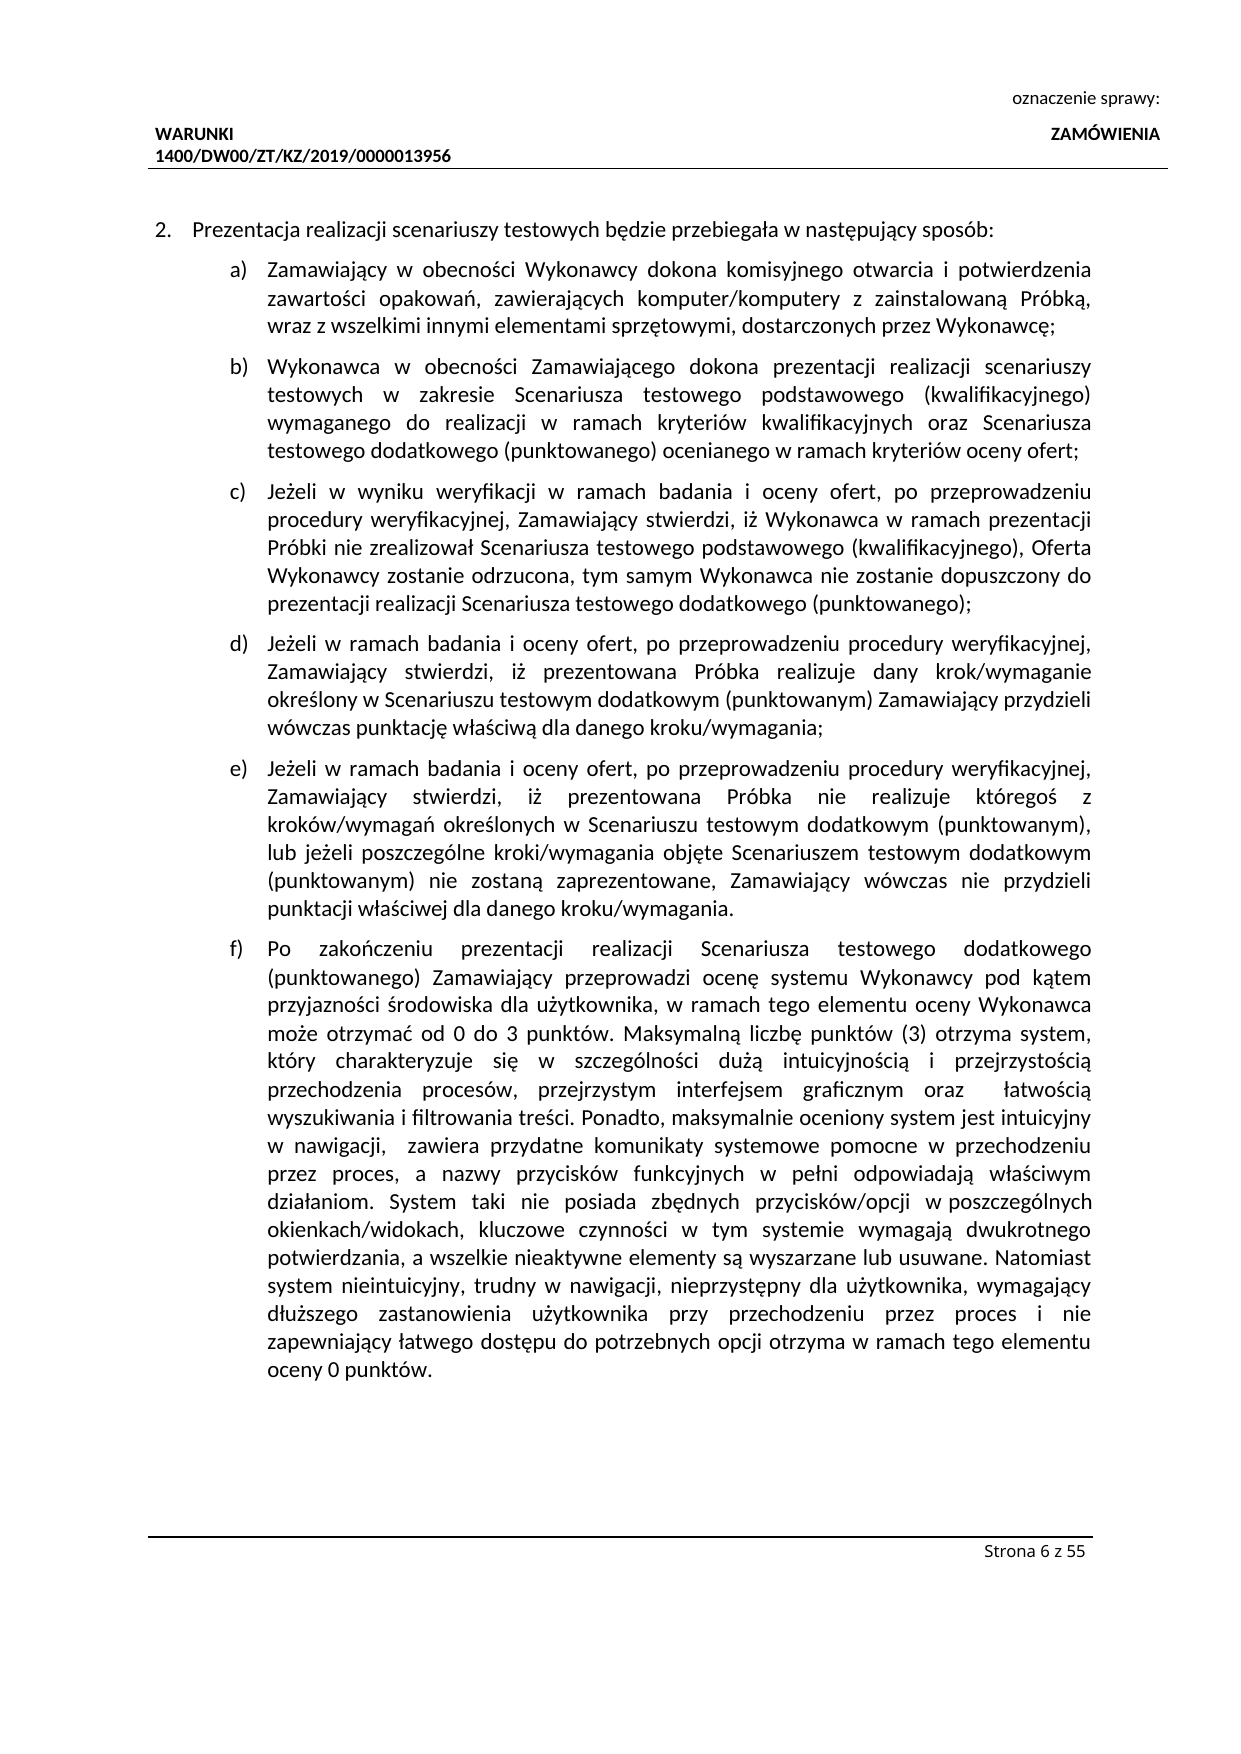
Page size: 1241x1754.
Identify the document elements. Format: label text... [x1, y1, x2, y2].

list Wykonawca w obecności Zamawiającego dokona prezentacji realizacji scenariuszy testowych w zakresie Scenariusza testowego podstawowego (kwalifikacyjnego) wymaganego do realizacji w ramach kryteriów kwalifikacyjnych oraz Scenariusza testowego dodatkowego (punktowanego) ocenianego w ramach kryteriów oceny ofert; [229, 352, 1093, 464]
list Jeżeli w ramach badania i oceny ofert, po przeprowadzeniu procedury weryfikacyjnej, Zamawiający stwierdzi, iż prezentowana Próbka nie realizuje któregoś z kroków/wymagań określonych w Scenariuszu testowym dodatkowym (punktowanym), lub jeżeli poszczególne kroki/wymagania objęte Scenariuszem testowym dodatkowym (punktowanym) nie zostaną zaprezentowane, Zamawiający wówczas nie przydzieli punktacji właściwej dla danego kroku/wymagania. [229, 754, 1093, 922]
list Jeżeli w wyniku weryfikacji w ramach badania i oceny ofert, po przeprowadzeniu procedury weryfikacyjnej, Zamawiający stwierdzi, iż Wykonawca w ramach prezentacji Próbki nie zrealizował Scenariusza testowego podstawowego (kwalifikacyjnego), Oferta Wykonawcy zostanie odrzucona, tym samym Wykonawca nie zostanie dopuszczony do prezentacji realizacji Scenariusza testowego dodatkowego (punktowanego); [229, 477, 1093, 617]
list Jeżeli w ramach badania i oceny ofert, po przeprowadzeniu procedury weryfikacyjnej, Zamawiający stwierdzi, iż prezentowana Próbka realizuje dany krok/wymaganie określony w Scenariuszu testowym dodatkowym (punktowanym) Zamawiający przydzieli wówczas punktację właściwą dla danego kroku/wymagania; [229, 629, 1093, 741]
list Prezentacja realizacji scenariuszy testowych będzie przebiegała w następujący sposób: [154, 215, 1093, 243]
list Zamawiający w obecności Wykonawcy dokona komisyjnego otwarcia i potwierdzenia zawartości opakowań, zawierających komputer/komputery z zainstalowaną Próbką, wraz z wszelkimi innymi elementami sprzętowymi, dostarczonych przez Wykonawcę; [229, 256, 1093, 340]
list Po zakończeniu prezentacji realizacji Scenariusza testowego dodatkowego (punktowanego) Zamawiający przeprowadzi ocenę systemu Wykonawcy pod kątem przyjazności środowiska dla użytkownika, w ramach tego elementu oceny Wykonawca może otrzymać od 0 do 3 punktów. Maksymalną liczbę punktów (3) otrzyma system, który charakteryzuje się w szczególności dużą intuicyjnością i przejrzystością przechodzenia procesów, przejrzystym interfejsem graficznym oraz łatwością wyszukiwania i filtrowania treści. Ponadto, maksymalnie oceniony system jest intuicyjny w nawigacji, zawiera przydatne komunikaty systemowe pomocne w przechodzeniu przez proces, a nazwy przycisków funkcyjnych w pełni odpowiadają właściwym działaniom. System taki nie posiada zbędnych przycisków/opcji w poszczególnych okienkach/widokach, kluczowe czynności w tym systemie wymagają dwukrotnego potwierdzania, a wszelkie nieaktywne elementy są wyszarzane lub usuwane. Natomiast system nieintuicyjny, trudny w nawigacji, nieprzystępny dla użytkownika, wymagający dłuższego zastanowienia użytkownika przy przechodzeniu przez proces i nie zapewniający łatwego dostępu do potrzebnych opcji otrzyma w ramach tego elementu oceny 0 punktów. [229, 934, 1093, 1383]
